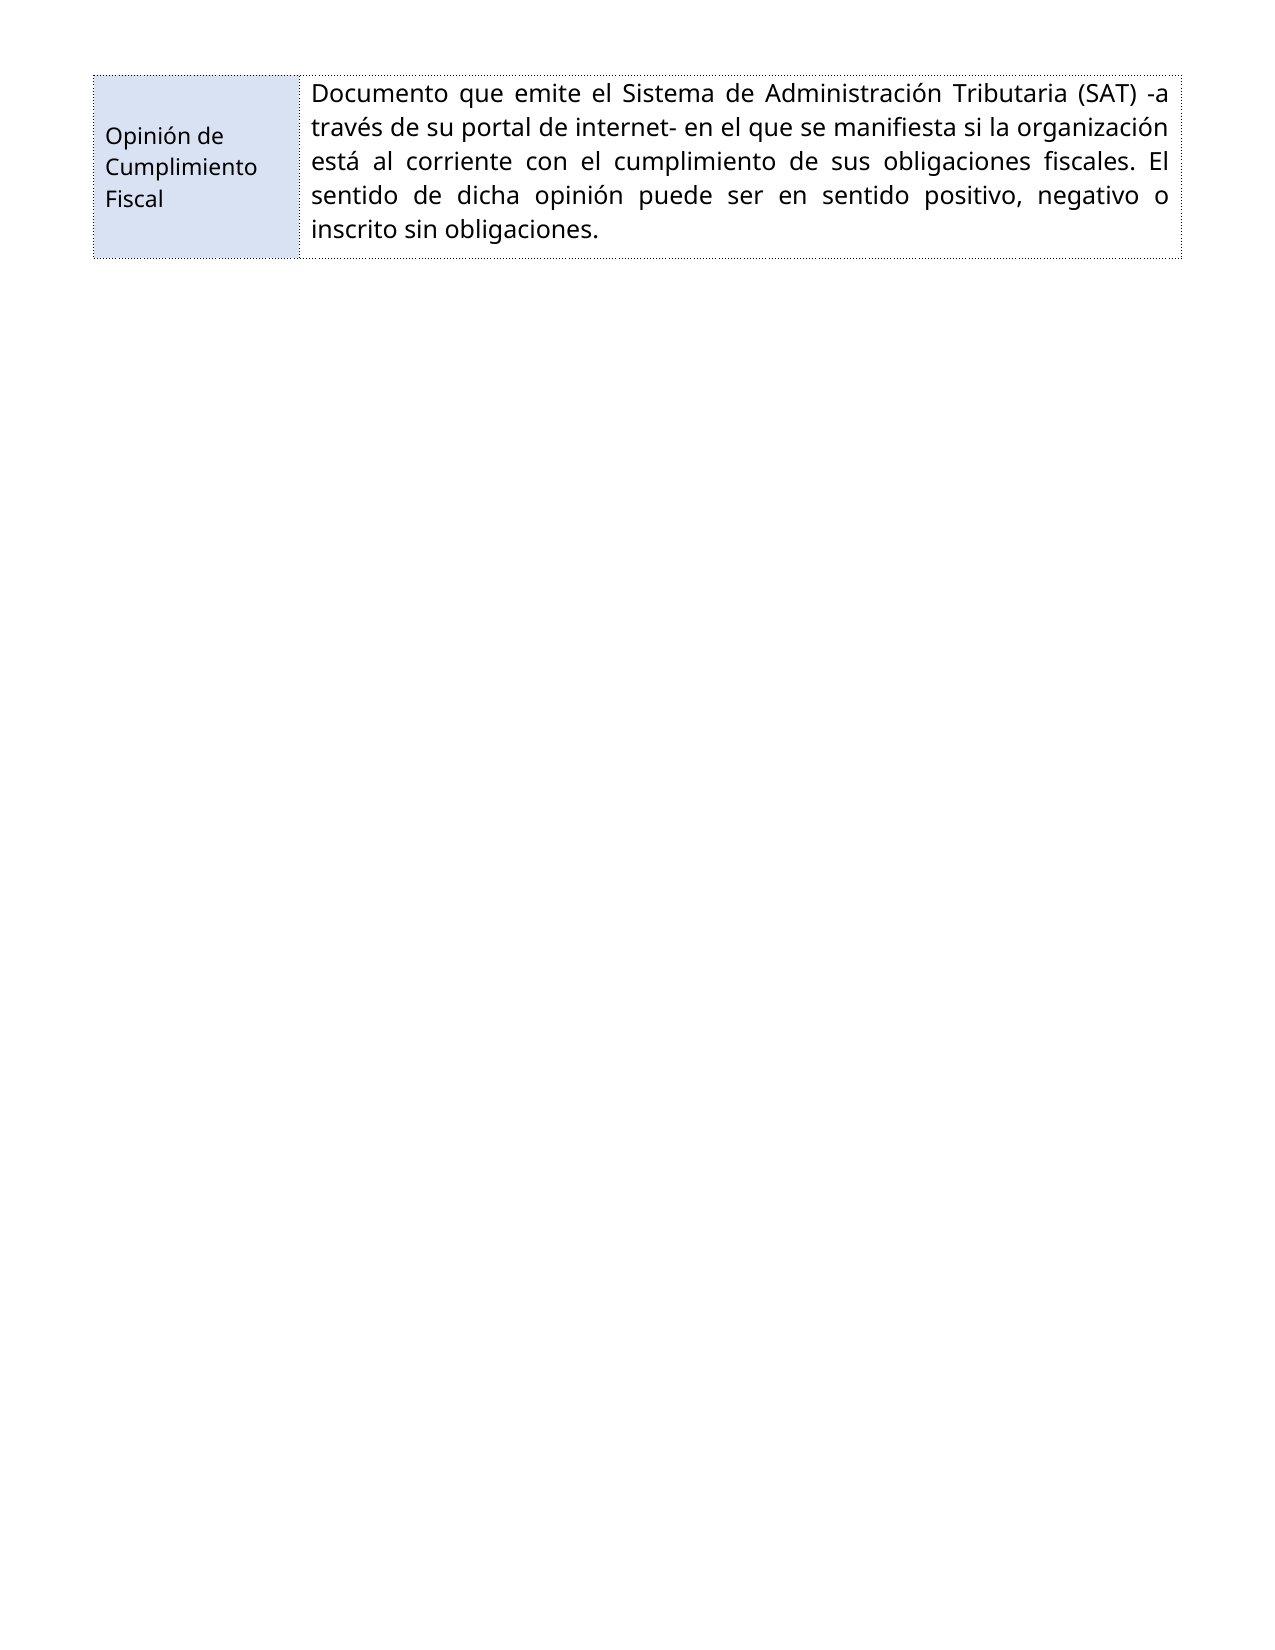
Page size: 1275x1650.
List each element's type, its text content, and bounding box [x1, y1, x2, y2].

table_cell Documento que emite el Sistema de Administración Tributaria (SAT) -a través de su portal de internet- en el que se manifiesta si la organización está al corriente con el cumplimiento de sus obligaciones fiscales. El sentido de dicha opinión puede ser en sentido positivo, negativo o inscrito sin obligaciones. [300, 75, 1181, 258]
table_cell Opinión de Cumplimiento Fiscal [94, 75, 299, 258]
